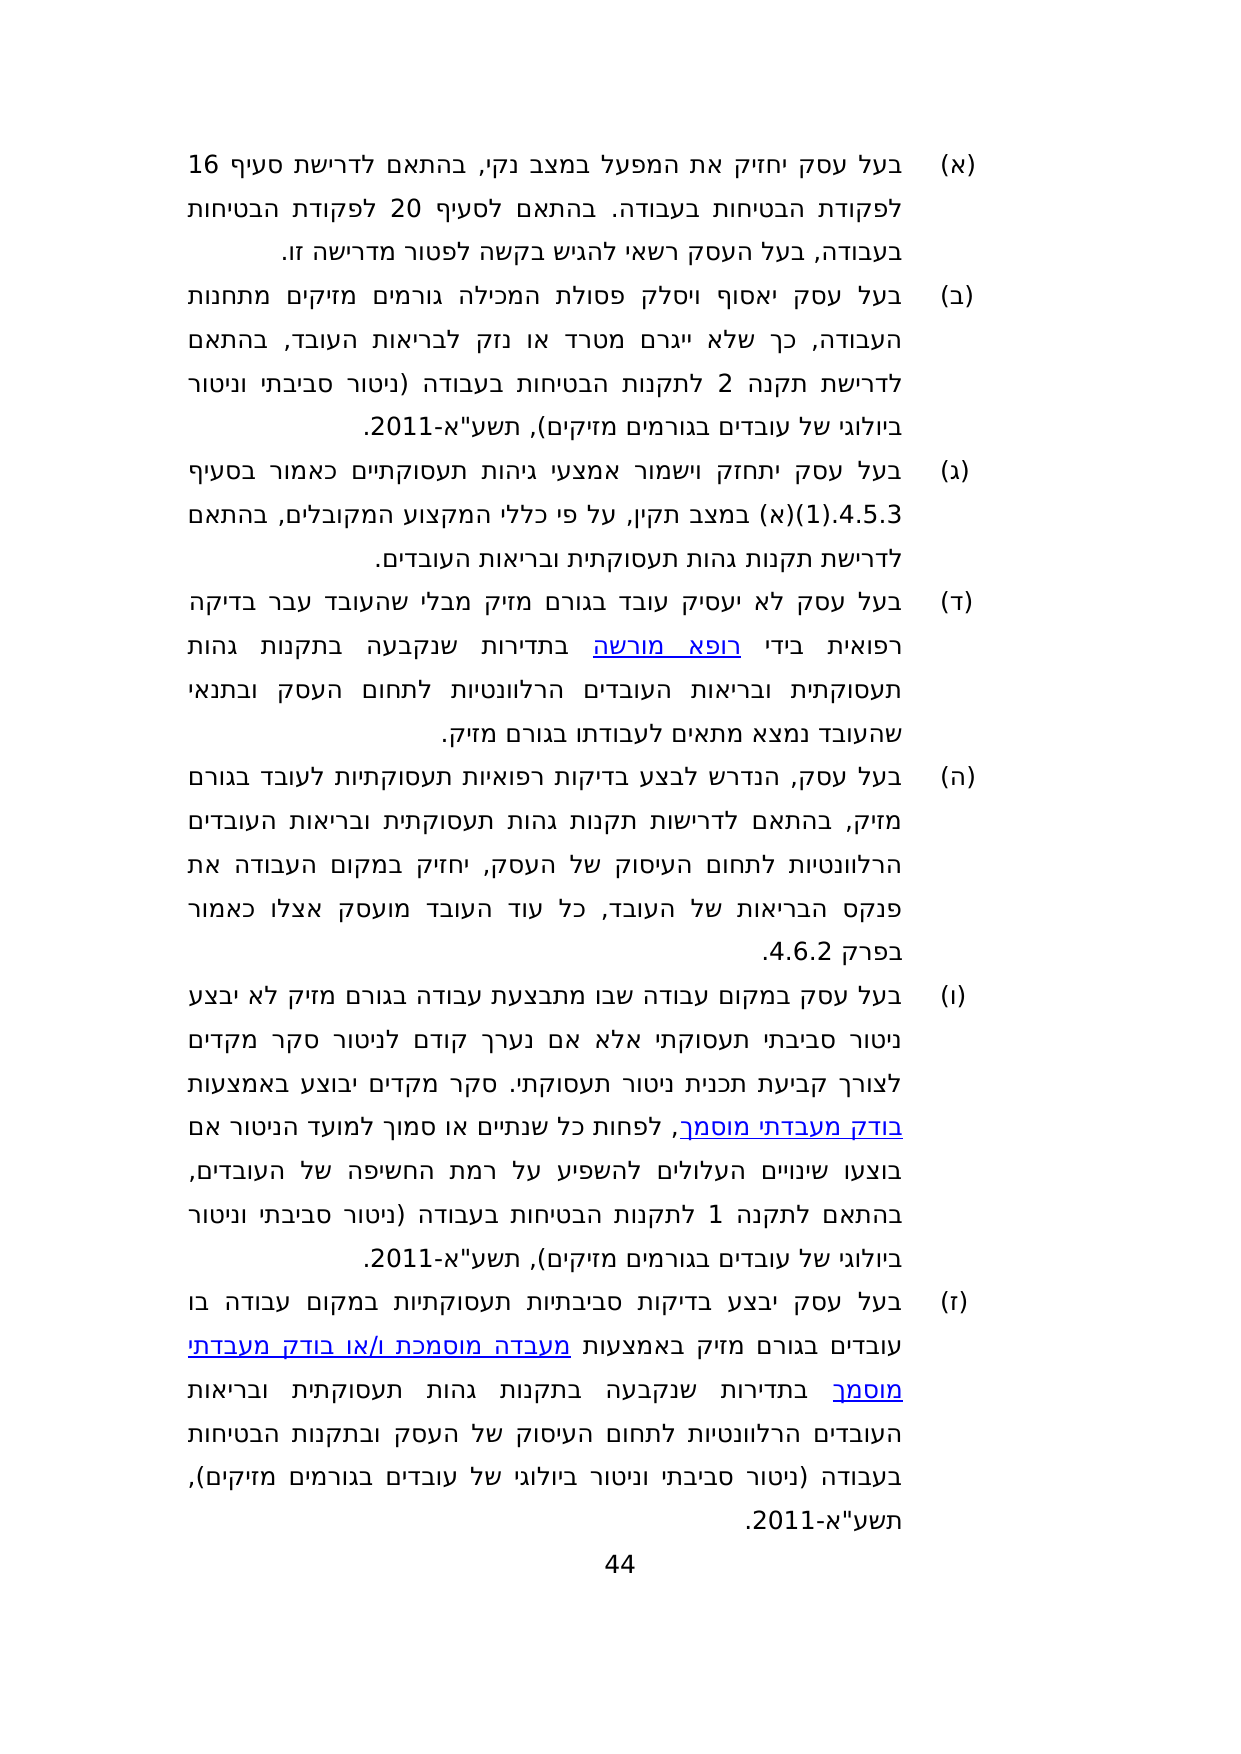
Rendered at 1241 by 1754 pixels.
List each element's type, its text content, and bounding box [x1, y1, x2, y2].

list בעל עסק, הנדרש לבצע בדיקות רפואיות תעסוקתיות לעובד בגורם מזיק, בהתאם לדרישות תקנות גהות תעסוקתית ובריאות העובדים הרלוונטיות לתחום העיסוק של העסק, יחזיק במקום העבודה את פנקס הבריאות של העובד, כל עוד העובד מועסק אצלו כאמור בפרק 4.6.2. [187, 762, 940, 967]
list בעל עסק יבצע בדיקות סביבתיות תעסוקתיות במקום עבודה בו עובדים בגורם מזיק באמצעות מעבדה מוסמכת ו/או בודק מעבדתי מוסמך בתדירות שנקבעה בתקנות גהות תעסוקתית ובריאות העובדים הרלוונטיות לתחום העיסוק של העסק ובתקנות הבטיחות בעבודה (ניטור סביבתי וניטור ביולוגי של עובדים בגורמים מזיקים), תשע"א-2011. [187, 1287, 940, 1535]
list בעל עסק במקום עבודה שבו מתבצעת עבודה בגורם מזיק לא יבצע ניטור סביבתי תעסוקתי אלא אם נערך קודם לניטור סקר מקדים לצורך קביעת תכנית ניטור תעסוקתי. סקר מקדים יבוצע באמצעות בודק מעבדתי מוסמך, לפחות כל שנתיים או סמוך למועד הניטור אם בוצעו שינויים העלולים להשפיע על רמת החשיפה של העובדים, בהתאם לתקנה 1 לתקנות הבטיחות בעבודה (ניטור סביבתי וניטור ביולוגי של עובדים בגורמים מזיקים), תשע"א-2011. [187, 981, 940, 1273]
list בעל עסק יחזיק את המפעל במצב נקי, בהתאם לדרישת סעיף 16 לפקודת הבטיחות בעבודה. בהתאם לסעיף 20 לפקודת הבטיחות בעבודה, בעל העסק רשאי להגיש בקשה לפטור מדרישה זו. [187, 150, 940, 267]
list בעל עסק יתחזק וישמור אמצעי גיהות תעסוקתיים כאמור בסעיף 4.5.3.(1)(א) במצב תקין, על פי כללי המקצוע המקובלים, בהתאם לדרישת תקנות גהות תעסוקתית ובריאות העובדים. [187, 456, 940, 573]
list בעל עסק לא יעסיק עובד בגורם מזיק מבלי שהעובד עבר בדיקה רפואית בידי רופא מורשה בתדירות שנקבעה בתקנות גהות תעסוקתית ובריאות העובדים הרלוונטיות לתחום העסק ובתנאי שהעובד נמצא מתאים לעבודתו בגורם מזיק. [187, 587, 940, 748]
list בעל עסק יאסוף ויסלק פסולת המכילה גורמים מזיקים מתחנות העבודה, כך שלא ייגרם מטרד או נזק לבריאות העובד, בהתאם לדרישת תקנה 2 לתקנות הבטיחות בעבודה (ניטור סביבתי וניטור ביולוגי של עובדים בגורמים מזיקים), תשע"א-2011. [187, 281, 940, 442]
